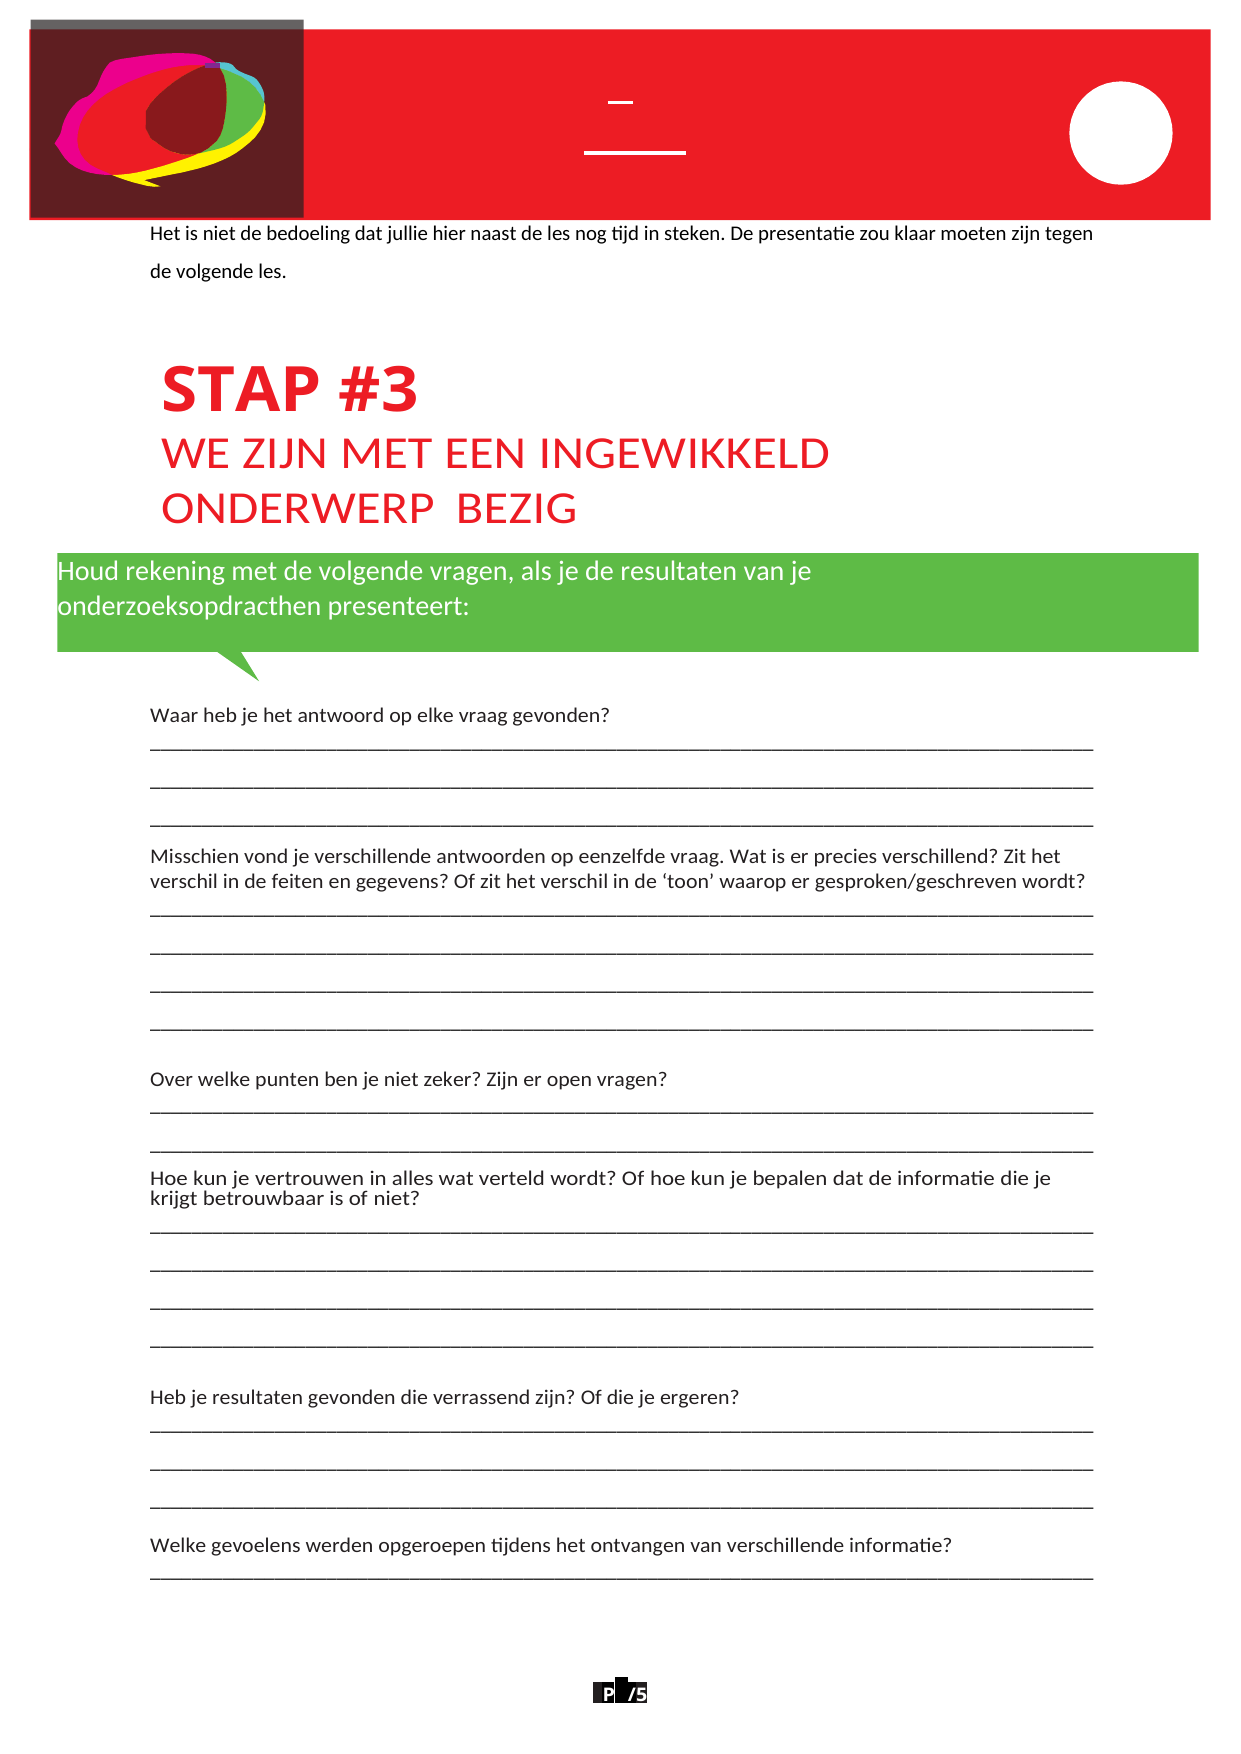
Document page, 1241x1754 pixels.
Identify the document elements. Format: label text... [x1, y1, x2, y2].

text ___________________________________________________________________________________________ [150, 1092, 1095, 1117]
text Welke gevoelens werden opgeroepen tijdens het ontvangen van verschillende informatie? [150, 1532, 1090, 1557]
text Hoe kun je vertrouwen in alles wat verteld wordt? Of hoe kun je bepalen dat de informatie die je krijgt betrouwbaar is of niet? [150, 1168, 1095, 1211]
text ___________________________________________________________________________________________ [150, 1211, 1095, 1236]
text Heb je resultaten gevonden die verrassend zijn? Of die je ergeren? [150, 1384, 1090, 1410]
text ___________________________________________________________________________________________ [150, 970, 1095, 996]
text ___________________________________________________________________________________________ [150, 1130, 1095, 1155]
text ___________________________________________________________________________________________ [150, 766, 1095, 792]
text ___________________________________________________________________________________________ [150, 804, 1095, 830]
subtitle STAP #3 [161, 354, 1090, 426]
text Waar heb je het antwoord op elke vraag gevonden? [150, 703, 1090, 728]
text ___________________________________________________________________________________________ [150, 1486, 1095, 1511]
text ___________________________________________________________________________________________ [150, 1249, 1095, 1274]
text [150, 1557, 1095, 1583]
text ___________________________________________________________________________________________ [150, 1008, 1095, 1034]
text ___________________________________________________________________________________________ [150, 932, 1095, 958]
subtitle WE ZIJN MET EEN INGEWIKKELD ONDERWERP BEZIG [161, 426, 1090, 534]
text Het is niet de bedoeling dat jullie hier naast de les nog tijd in steken. De presentatie zou klaar moeten zijn tegen de volgende les. [150, 220, 1095, 283]
text ___________________________________________________________________________________________ [150, 1410, 1095, 1435]
text Over welke punten ben je niet zeker? Zijn er open vragen? [150, 1066, 1090, 1092]
text Misschien vond je verschillende antwoorden op eenzelfde vraag. Wat is er precies verschillend? Zit het verschil in de feiten en gegevens? Of zit het verschil in de ‘toon’ waarop er gesproken/geschreven wordt? [150, 843, 1090, 894]
text ___________________________________________________________________________________________ [150, 894, 1095, 919]
text ___________________________________________________________________________________________ [150, 728, 1095, 753]
text ___________________________________________________________________________________________ [150, 1287, 1095, 1313]
text ___________________________________________________________________________________________ [150, 1448, 1095, 1473]
text ___________________________________________________________________________________________ [150, 1325, 1095, 1351]
